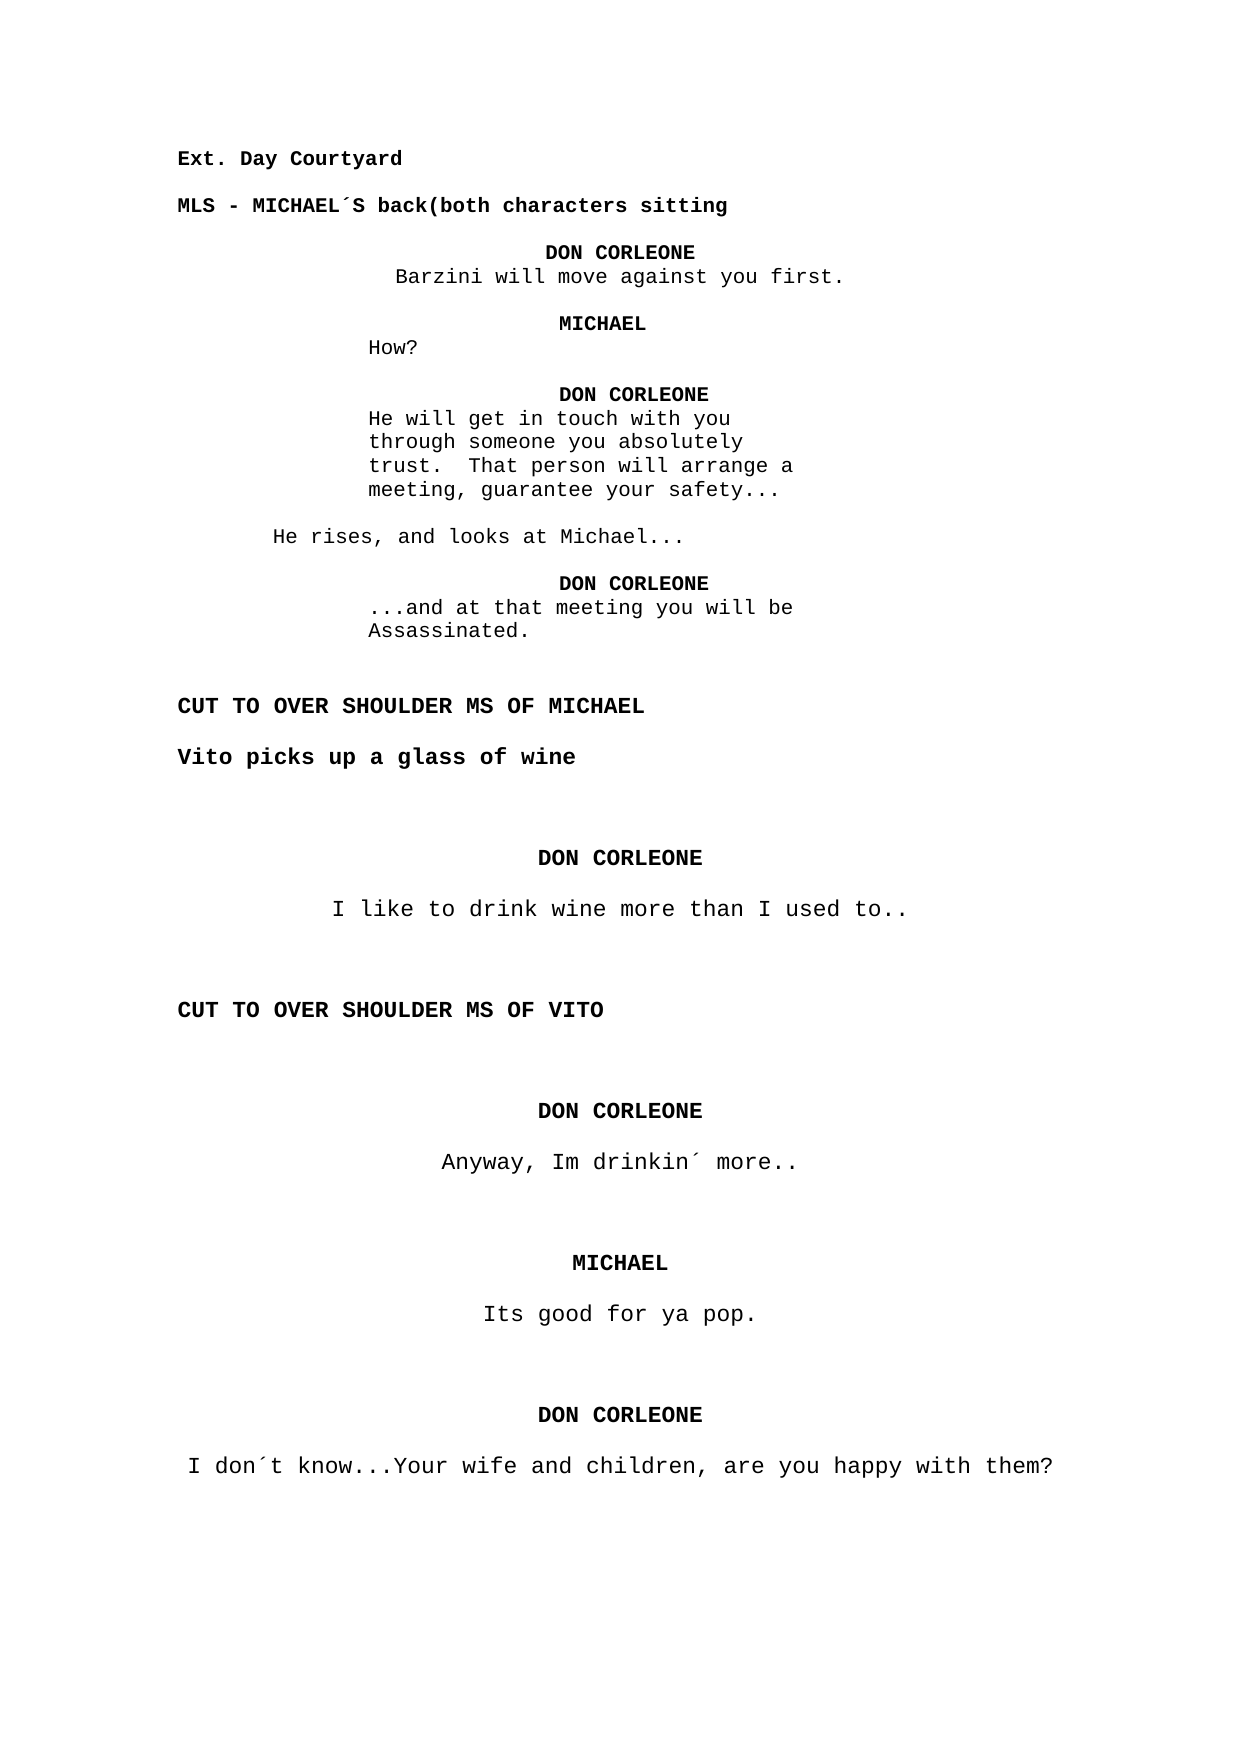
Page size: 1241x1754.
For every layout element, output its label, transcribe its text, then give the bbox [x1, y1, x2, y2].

text MICHAEL [177, 1252, 1063, 1278]
text MICHAEL [177, 313, 1063, 337]
text DON CORLEONE [177, 1100, 1063, 1126]
text DON CORLEONE [177, 847, 1063, 873]
text DON CORLEONE [177, 242, 1063, 266]
text I don´t know...Your wife and children, are you happy with them? [177, 1454, 1063, 1480]
text trust. That person will arrange a [177, 455, 1063, 479]
text Barzini will move against you first. [177, 266, 1063, 289]
text How? [177, 337, 1063, 360]
text CUT TO OVER SHOULDER MS OF VITO [177, 998, 1063, 1024]
text Ext. Day Courtyard [177, 148, 1063, 171]
text MLS - MICHAEL´S back(both characters sitting [177, 195, 1063, 218]
text ...and at that meeting you will be [177, 597, 1063, 621]
text I like to drink wine more than I used to.. [177, 897, 1063, 923]
text He rises, and looks at Michael... [177, 526, 1063, 549]
text meeting, guarantee your safety... [177, 479, 1063, 502]
text through someone you absolutely [177, 431, 1063, 455]
text Vito picks up a glass of wine [177, 745, 1063, 771]
text DON CORLEONE [177, 1403, 1063, 1429]
text CUT TO OVER SHOULDER MS OF MICHAEL [177, 695, 1063, 721]
text DON CORLEONE [177, 573, 1063, 597]
text Its good for ya pop. [177, 1302, 1063, 1328]
text Assassinated. [177, 621, 1063, 644]
text DON CORLEONE [177, 384, 1063, 408]
text He will get in touch with you [177, 408, 1063, 431]
text Anyway, Im drinkin´ more.. [177, 1150, 1063, 1176]
